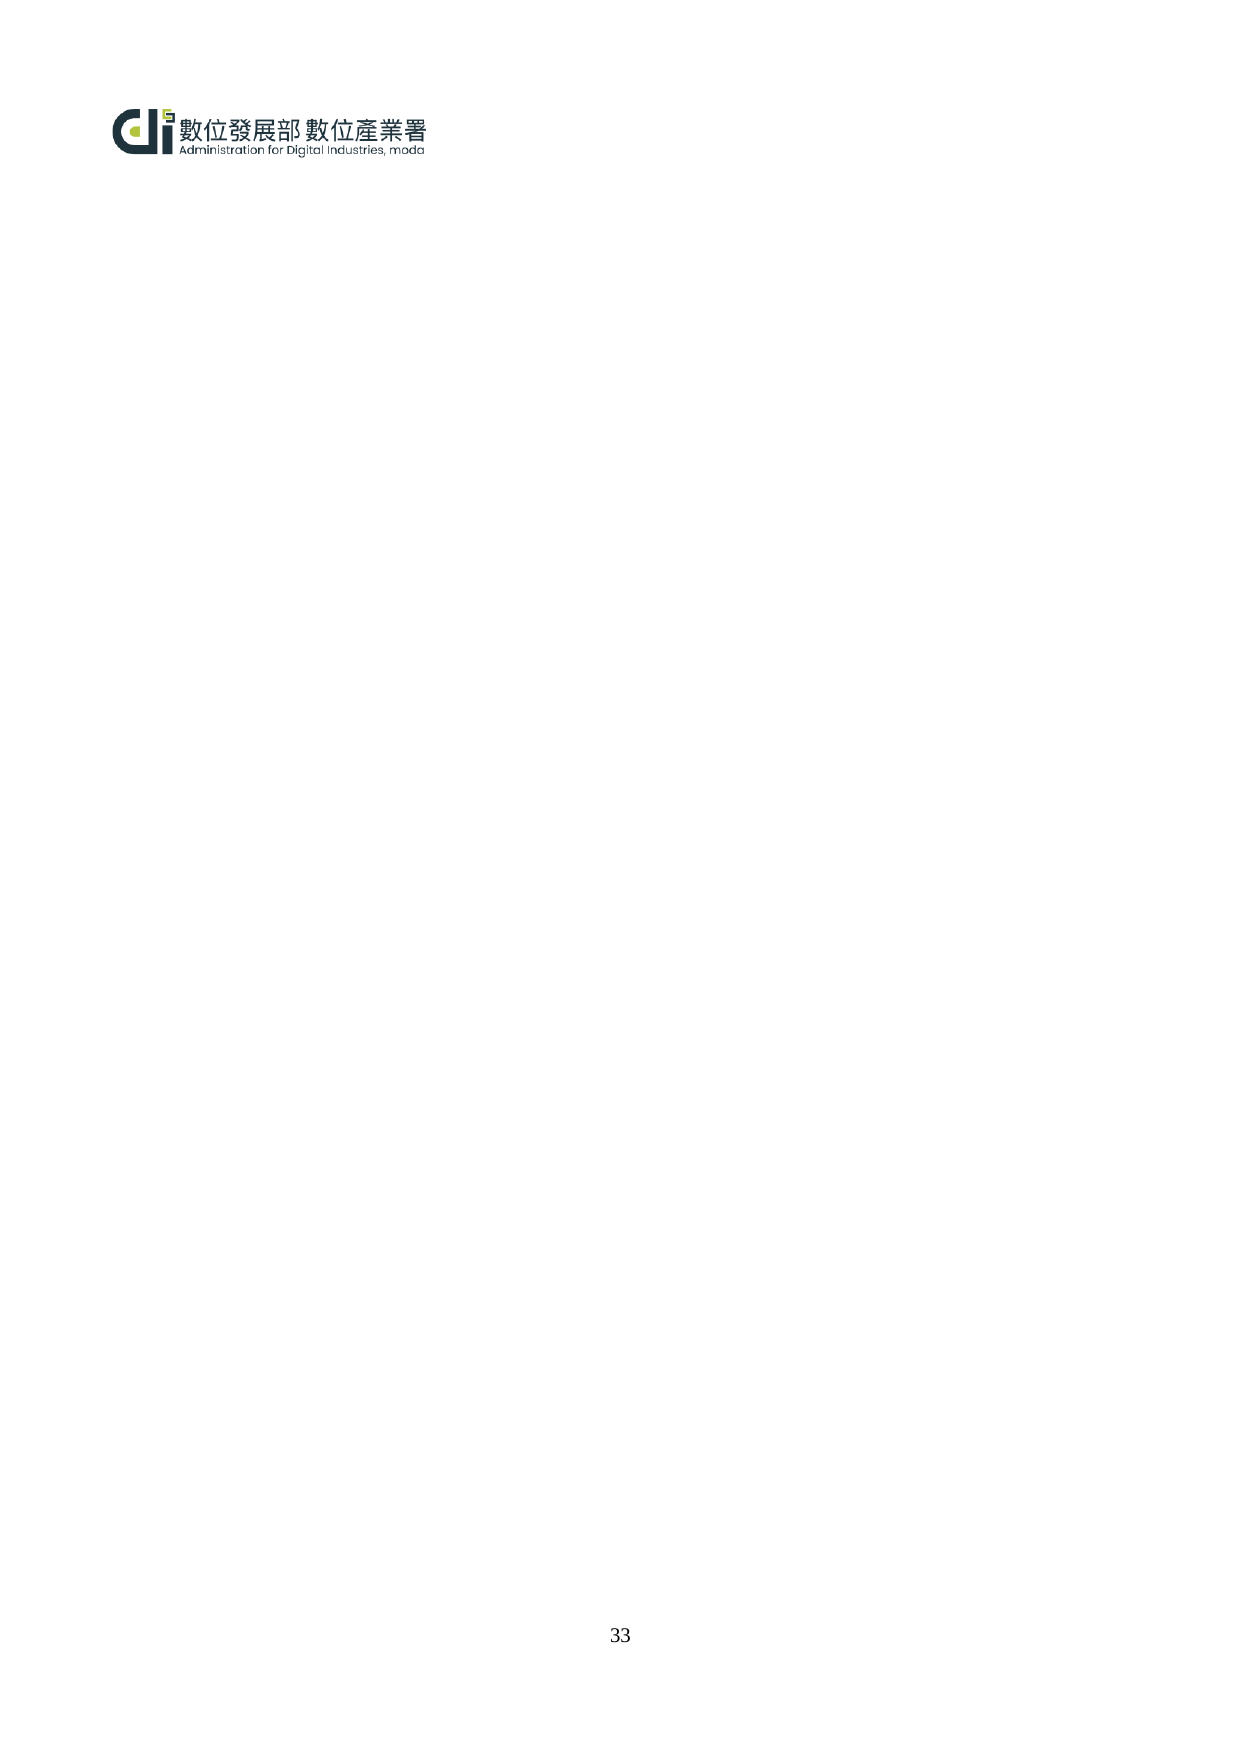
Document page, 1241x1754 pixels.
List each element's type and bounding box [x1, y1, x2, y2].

picture [112, 88, 426, 179]
